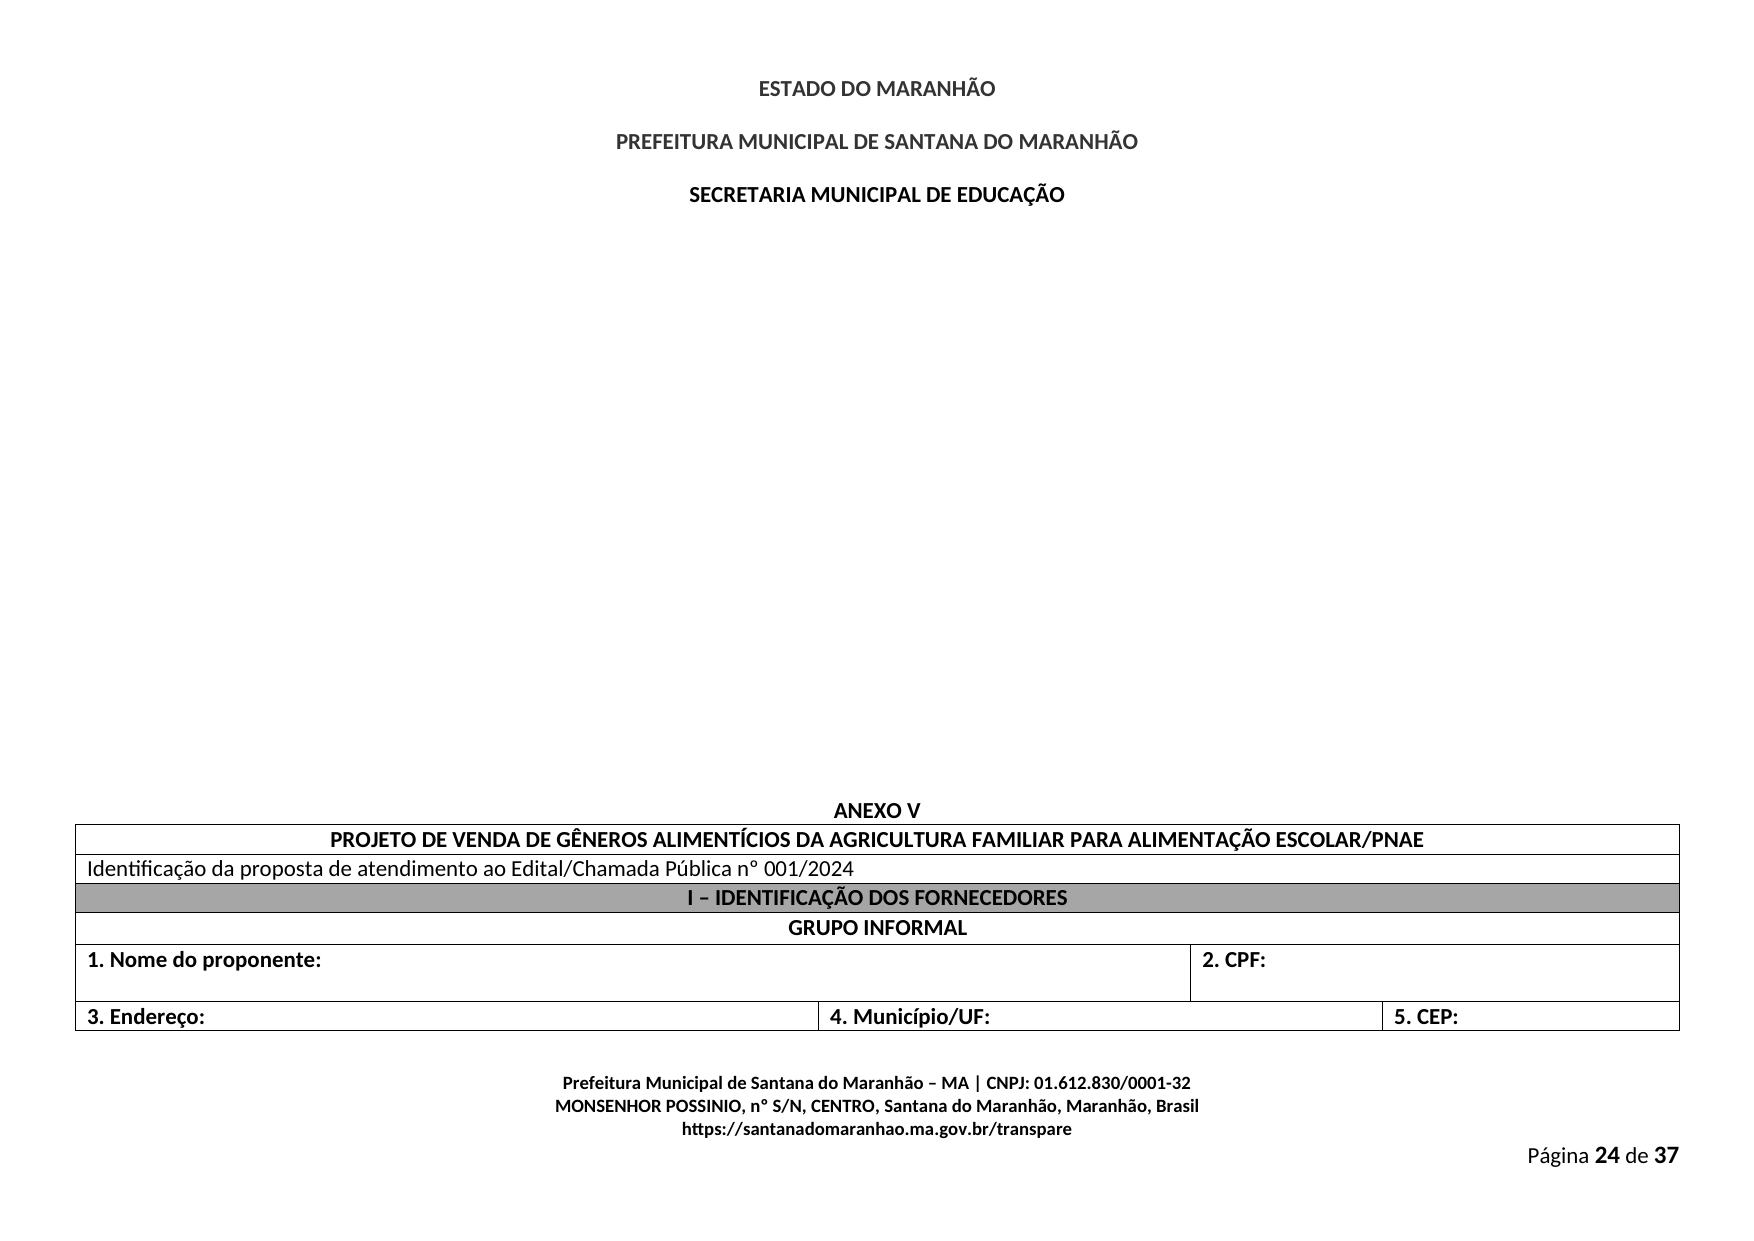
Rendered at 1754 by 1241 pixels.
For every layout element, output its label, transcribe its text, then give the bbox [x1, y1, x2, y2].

table_cell 3. Endereço: [76, 1002, 818, 1030]
table_cell I – IDENTIFICAÇÃO DOS FORNECEDORES [76, 884, 1679, 912]
table_header PROJETO DE VENDA DE GÊNEROS ALIMENTÍCIOS DA AGRICULTURA FAMILIAR PARA ALIMENTAÇÃO ESCOLAR/PNAE [76, 825, 1679, 853]
table_cell GRUPO INFORMAL [76, 913, 1679, 944]
table_cell 2. CPF: [1191, 945, 1679, 1001]
text ANEXO V [75, 796, 1679, 824]
table_cell 1. Nome do proponente: [76, 945, 1190, 1001]
table_cell Identificação da proposta de atendimento ao Edital/Chamada Pública nº 001/2024 [76, 855, 1679, 882]
table_cell 5. CEP: [1383, 1002, 1679, 1030]
table_cell 4. Município/UF: [819, 1002, 1382, 1030]
